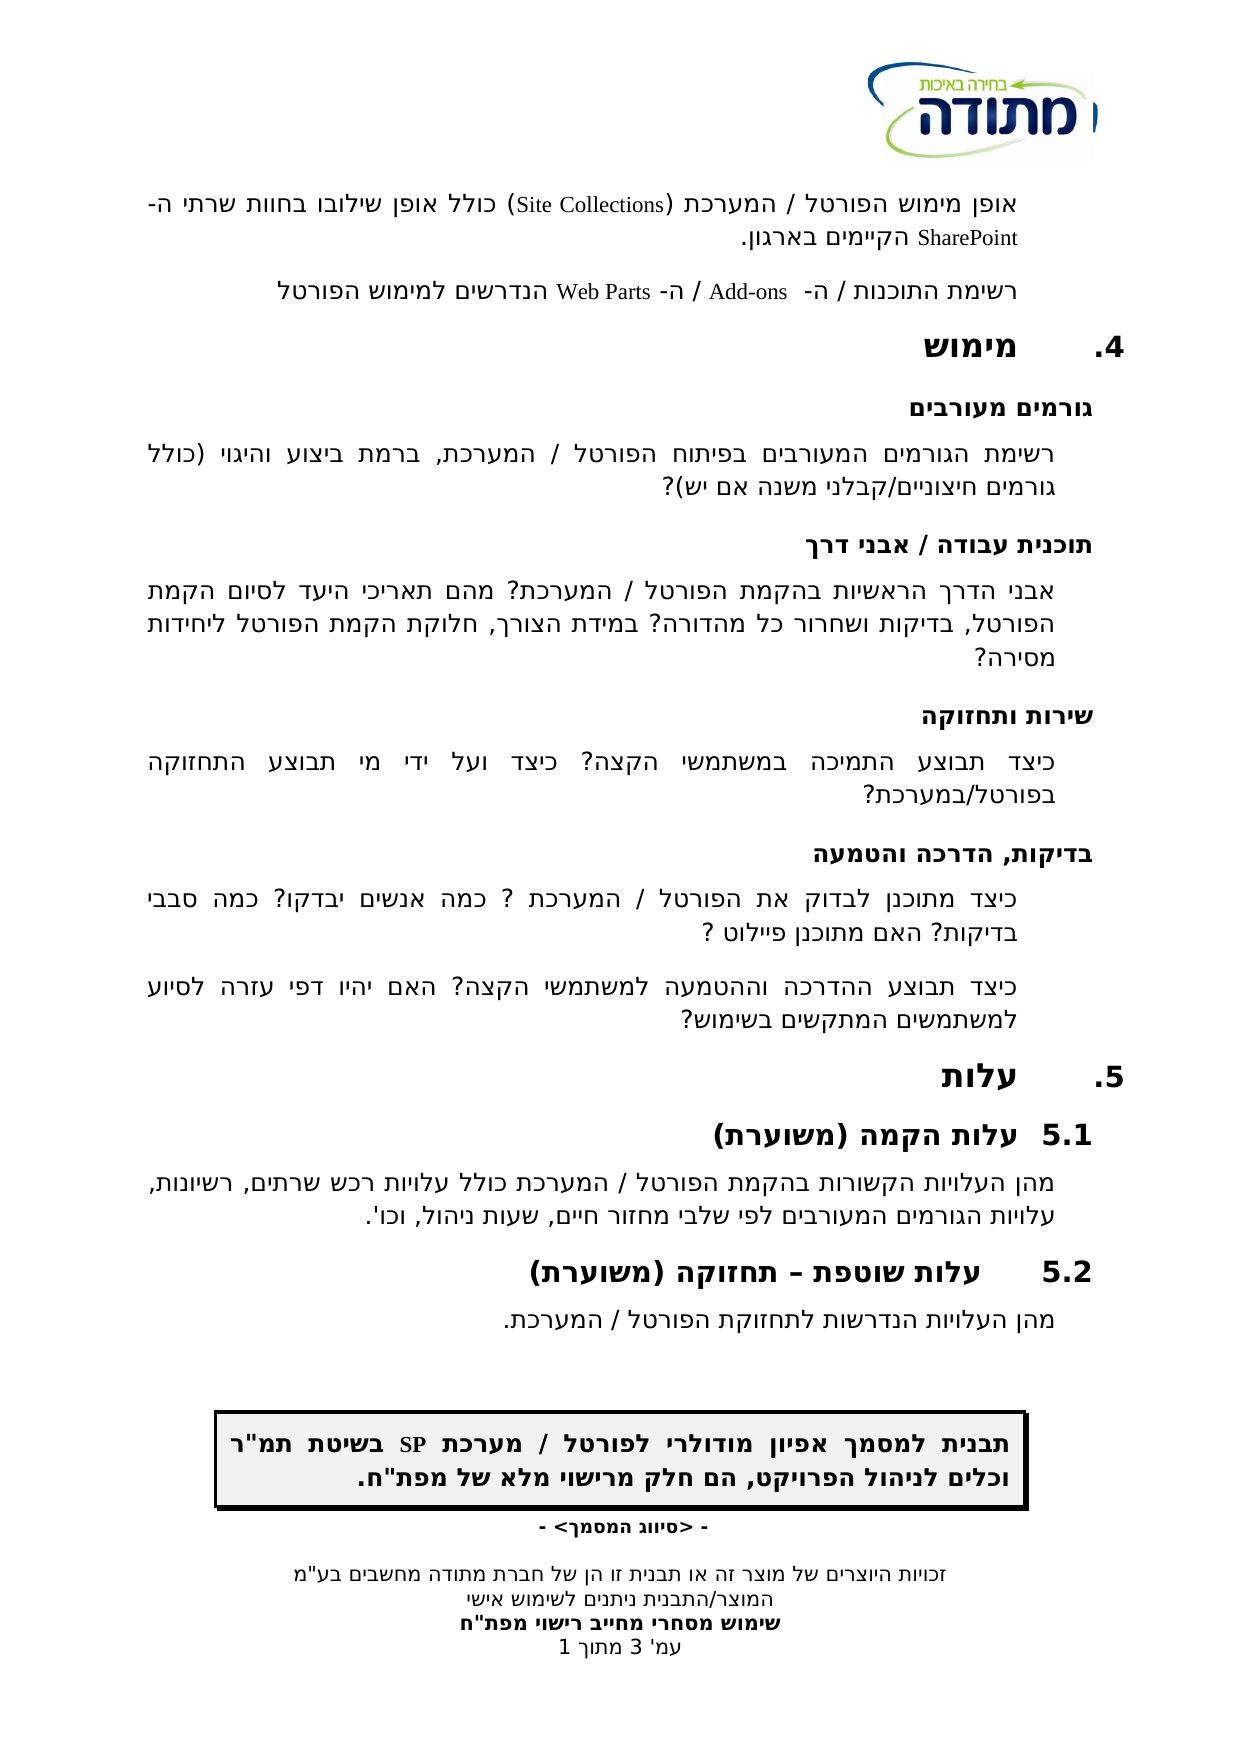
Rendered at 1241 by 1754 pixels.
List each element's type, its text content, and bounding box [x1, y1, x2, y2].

subtitle בדיקות, הדרכה והטמעה [147, 835, 1093, 869]
list כיצד תבוצע ההדרכה וההטמעה למשתמשי הקצה? האם יהיו דפי עזרה לסיוע למשתמשים המתקשים בשימוש? [147, 969, 1050, 1035]
text כיצד תבוצע התמיכה במשתמשי הקצה? כיצד ועל ידי מי תבוצע התחזוקה בפורטל/במערכת? [147, 744, 1056, 810]
list רשימת התוכנות / ה- Add-ons / ה- Web Parts הנדרשים למימוש הפורטל [147, 273, 1050, 306]
text מהן העלויות הנדרשות לתחזוקת הפורטל / המערכת. [147, 1302, 1056, 1335]
list אופן מימוש הפורטל / המערכת (Site Collections) כולל אופן שילובו בחוות שרתי ה- SharePoint הקיימים בארגון. [147, 185, 1050, 252]
subtitle תוכנית עבודה / אבני דרך [147, 527, 1093, 560]
list כיצד מתוכנן לבדוק את הפורטל / המערכת ? כמה אנשים יבדקו? כמה סבבי בדיקות? האם מתוכנן פיילוט ? [147, 881, 1050, 948]
text תבנית למסמך אפיון מודולרי לפורטל / מערכת SP בשיטת תמ"ר וכלים לניהול הפרויקט, הם חלק מרישוי מלא של מפת"ח. [217, 1414, 1023, 1505]
text מהן העלויות הקשורות בהקמת הפורטל / המערכת כולל עלויות רכש שרתים, רשיונות, עלויות הגורמים המעורבים לפי שלבי מחזור חיים, שעות ניהול, וכו'. [147, 1164, 1056, 1231]
text אבני הדרך הראשיות בהקמת הפורטל / המערכת? מהם תאריכי היעד לסיום הקמת הפורטל, בדיקות ושחרור כל מהדורה? במידת הצורך, חלוקת הקמת הפורטל ליחידות מסירה? [147, 573, 1056, 673]
subtitle 5.2 עלות שוטפת – תחזוקה (משוערת) [147, 1256, 1093, 1289]
text רשימת הגורמים המעורבים בפיתוח הפורטל / המערכת, ברמת ביצוע והיגוי (כולל גורמים חיצוניים/קבלני משנה אם יש)? [147, 435, 1056, 502]
subtitle גורמים מעורבים [147, 389, 1093, 423]
subtitle עלות [147, 1060, 1093, 1094]
subtitle מימוש [147, 331, 1093, 364]
subtitle שירות ותחזוקה [147, 698, 1093, 731]
subtitle 5.1 עלות הקמה (משוערת) [147, 1119, 1093, 1152]
picture [867, 62, 1098, 161]
